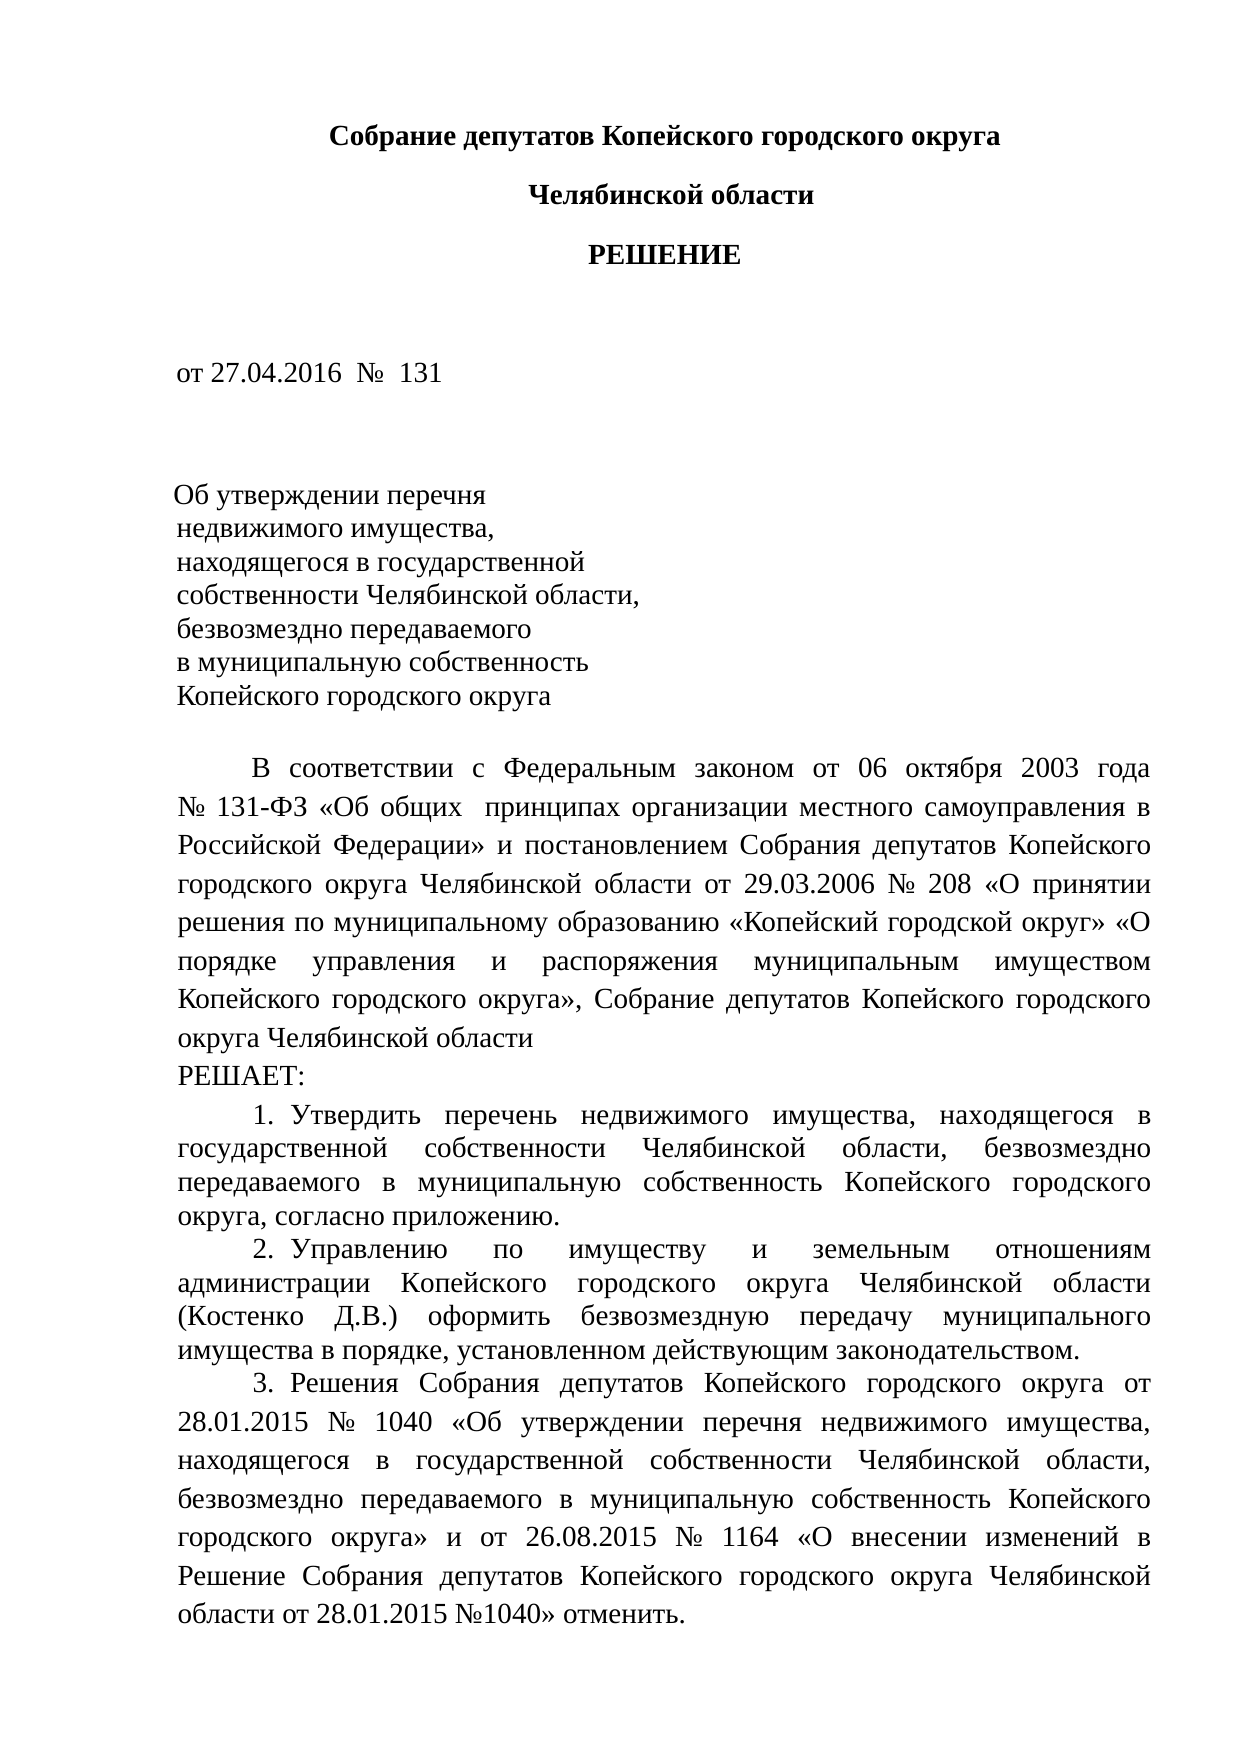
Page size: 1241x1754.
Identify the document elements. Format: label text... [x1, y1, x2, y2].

text РЕШАЕТ: [177, 1058, 1152, 1092]
text 3. Решения Собрания депутатов Копейского городского округа от 28.01.2015 № 1040 «Об утверждении перечня недвижимого имущества, находящегося в государственной собственности Челябинской области, безвозмездно передаваемого в муниципальную собственность Копейского городского округа» и от 26.08.2015 № 1164 «О внесении изменений в Решение Собрания депутатов Копейского городского округа Челябинской области от 28.01.2015 №1040» отменить. [177, 1365, 1152, 1630]
text Собрание депутатов Копейского городского округа [177, 118, 1152, 152]
text безвозмездно передаваемого [140, 611, 1152, 644]
text находящегося в государственной [140, 544, 1152, 577]
text 1. Утвердить перечень недвижимого имущества, находящегося в государственной собственности Челябинской области, безвозмездно передаваемого в муниципальную собственность Копейского городского округа, согласно приложению. [177, 1097, 1152, 1231]
text Об утверждении перечня [140, 477, 1152, 510]
text РЕШЕНИЕ [177, 237, 1152, 270]
text 2. Управлению по имуществу и земельным отношениям администрации Копейского городского округа Челябинской области (Костенко Д.В.) оформить безвозмездную передачу муниципального имущества в порядке, установленном действующим законодательством. [177, 1231, 1152, 1365]
text недвижимого имущества, [140, 510, 1152, 544]
text Челябинской области [177, 177, 1152, 211]
text В соответствии с Федеральным законом от 06 октября 2003 года № 131-ФЗ «Об общих принципах организации местного самоуправления в Российской Федерации» и постановлением Собрания депутатов Копейского городского округа Челябинской области от 29.03.2006 № 208 «О принятии решения по муниципальному образованию «Копейский городской округ» «О порядке управления и распоряжения муниципальным имуществом Копейского городского округа», Собрание депутатов Копейского городского округа Челябинской области [177, 750, 1152, 1053]
text Копейского городского округа [140, 678, 1152, 712]
text собственности Челябинской области, [140, 577, 1152, 611]
text от 27.04.2016 № 131 [140, 356, 1152, 389]
text в муниципальную собственность [140, 644, 1152, 678]
